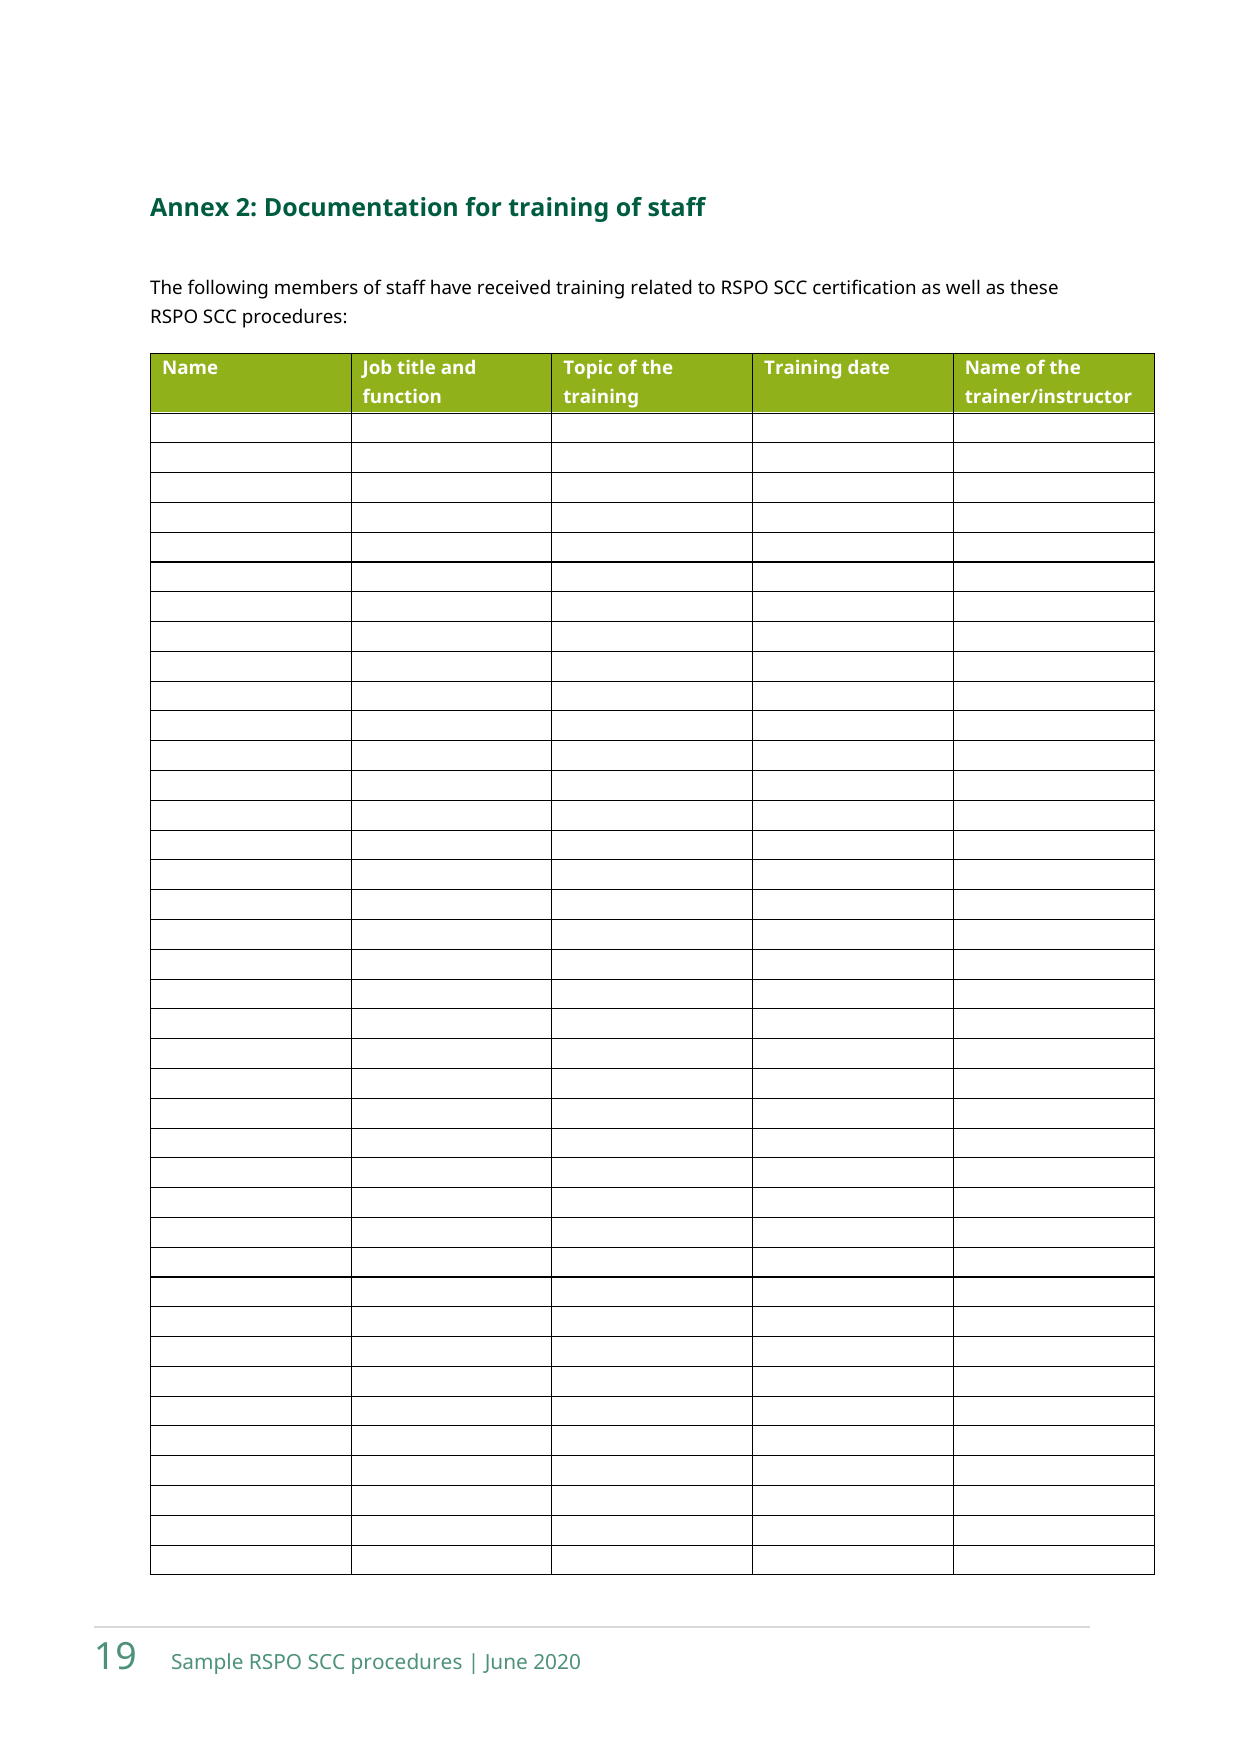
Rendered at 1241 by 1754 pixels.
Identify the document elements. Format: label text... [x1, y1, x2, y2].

table_cell [753, 563, 953, 591]
table_cell [352, 443, 551, 472]
table_cell [954, 682, 1154, 710]
table_cell [151, 801, 351, 829]
table_cell [954, 1248, 1154, 1276]
table_cell [753, 503, 953, 532]
table_cell [151, 1039, 351, 1068]
table_cell [352, 414, 551, 442]
table_cell [753, 1129, 953, 1157]
table_cell [954, 1307, 1154, 1336]
table_cell [753, 1099, 953, 1127]
table_cell [753, 1486, 953, 1515]
table_cell [552, 503, 752, 532]
table_cell [753, 1218, 953, 1247]
table_cell [352, 473, 551, 502]
table_cell [753, 443, 953, 472]
table_cell [352, 831, 551, 859]
table_cell [954, 563, 1154, 591]
table_header Job title and function [352, 354, 551, 412]
table_cell [954, 831, 1154, 859]
table_cell [552, 1129, 752, 1157]
table_cell [552, 741, 752, 770]
table_cell [552, 980, 752, 1008]
table_cell [753, 1009, 953, 1038]
table_cell [352, 860, 551, 889]
table_cell [954, 1337, 1154, 1366]
table_cell [552, 950, 752, 978]
table_cell [352, 1367, 551, 1396]
table_cell [352, 503, 551, 532]
table_cell [753, 980, 953, 1008]
table_cell [753, 801, 953, 829]
table_cell [352, 1546, 551, 1574]
table_cell [954, 1456, 1154, 1485]
table_cell [753, 1367, 953, 1396]
table_cell [753, 1278, 953, 1306]
table_cell [552, 890, 752, 919]
table_cell [954, 443, 1154, 472]
table_cell [552, 414, 752, 442]
table_cell [352, 563, 551, 591]
table_cell [552, 1397, 752, 1425]
table_cell [151, 860, 351, 889]
table_cell [753, 920, 953, 949]
table_cell [753, 1397, 953, 1425]
table_cell [151, 1158, 351, 1187]
table_cell [552, 1546, 752, 1574]
table_cell [151, 1218, 351, 1247]
table_cell [352, 711, 551, 740]
table_cell [352, 1278, 551, 1306]
table_cell [552, 1009, 752, 1038]
table_cell [954, 1516, 1154, 1544]
table_cell [753, 741, 953, 770]
table_cell [352, 1039, 551, 1068]
table_cell [954, 890, 1154, 919]
table_header Name [151, 354, 351, 412]
table_cell [151, 414, 351, 442]
table_cell [352, 1129, 551, 1157]
table_cell [151, 831, 351, 859]
table_cell [954, 1486, 1154, 1515]
table_cell [151, 1546, 351, 1574]
table_cell [352, 1188, 551, 1217]
table_cell [753, 831, 953, 859]
table_cell [151, 1486, 351, 1515]
table_cell [954, 980, 1154, 1008]
table_cell [552, 1367, 752, 1396]
table_cell [151, 1397, 351, 1425]
table_cell [151, 1129, 351, 1157]
table_cell [954, 950, 1154, 978]
table_cell [954, 1069, 1154, 1098]
table_cell [552, 1307, 752, 1336]
table_cell [753, 1307, 953, 1336]
table_cell [151, 682, 351, 710]
table_cell [352, 1337, 551, 1366]
table_cell [352, 652, 551, 681]
table_cell [352, 1397, 551, 1425]
table_cell [753, 1069, 953, 1098]
table_cell [954, 414, 1154, 442]
table_cell [552, 1218, 752, 1247]
table_cell [954, 533, 1154, 561]
table_cell [151, 1069, 351, 1098]
table_cell [753, 890, 953, 919]
table_cell [352, 1248, 551, 1276]
table_cell [753, 473, 953, 502]
table_cell [151, 1248, 351, 1276]
table_cell [151, 920, 351, 949]
table_cell [552, 1278, 752, 1306]
table_cell [552, 1456, 752, 1485]
table_cell [352, 741, 551, 770]
table_cell [151, 980, 351, 1008]
table_cell [552, 563, 752, 591]
table_cell [552, 443, 752, 472]
table_cell [352, 1218, 551, 1247]
table_cell [352, 950, 551, 978]
table_cell [753, 592, 953, 621]
table_cell [552, 1486, 752, 1515]
table_cell [753, 652, 953, 681]
table_cell [552, 592, 752, 621]
table_cell [151, 1456, 351, 1485]
table_cell [352, 1307, 551, 1336]
table_cell [151, 1426, 351, 1455]
table_header Name of the trainer/instructor [954, 354, 1154, 412]
table_cell [753, 860, 953, 889]
subtitle Annex 2: Documentation for training of staff [150, 190, 1090, 224]
table_cell [151, 473, 351, 502]
table_cell [352, 1486, 551, 1515]
table_cell [352, 920, 551, 949]
table_cell [753, 1158, 953, 1187]
table_cell [151, 771, 351, 800]
table_cell [753, 622, 953, 651]
table_cell [552, 831, 752, 859]
table_cell [552, 1188, 752, 1217]
table_cell [753, 1426, 953, 1455]
text The following members of staff have received training related to RSPO SCC certification as well as these RSPO SCC procedures: [150, 274, 1090, 329]
table_cell [954, 652, 1154, 681]
table_cell [753, 1516, 953, 1544]
table_cell [954, 860, 1154, 889]
table_cell [352, 1456, 551, 1485]
table_cell [753, 1456, 953, 1485]
table_cell [552, 1516, 752, 1544]
table_cell [552, 1426, 752, 1455]
table_cell [552, 682, 752, 710]
table_cell [954, 771, 1154, 800]
table_cell [954, 592, 1154, 621]
table_cell [352, 1426, 551, 1455]
table_cell [954, 1218, 1154, 1247]
table_header Topic of the training [552, 354, 752, 412]
table_cell [151, 1337, 351, 1366]
table_cell [753, 1248, 953, 1276]
table_cell [954, 1188, 1154, 1217]
table_cell [552, 1069, 752, 1098]
table_cell [753, 711, 953, 740]
table_cell [552, 920, 752, 949]
table_cell [753, 533, 953, 561]
table_cell [151, 443, 351, 472]
table_cell [151, 503, 351, 532]
table_header Training date [753, 354, 953, 412]
table_cell [954, 622, 1154, 651]
table_cell [151, 1307, 351, 1336]
table_cell [954, 1367, 1154, 1396]
table_cell [954, 1546, 1154, 1574]
table_cell [151, 622, 351, 651]
table_cell [352, 890, 551, 919]
table_cell [151, 563, 351, 591]
table_cell [552, 473, 752, 502]
table_cell [954, 801, 1154, 829]
table_cell [753, 1188, 953, 1217]
table_cell [352, 1158, 551, 1187]
table_cell [151, 890, 351, 919]
table_cell [552, 652, 752, 681]
table_cell [151, 533, 351, 561]
table_cell [552, 1337, 752, 1366]
table_cell [552, 1248, 752, 1276]
table_cell [151, 592, 351, 621]
table_cell [151, 1516, 351, 1544]
table_cell [753, 682, 953, 710]
table_cell [753, 1337, 953, 1366]
table_cell [151, 1278, 351, 1306]
table_cell [753, 1546, 953, 1574]
table_cell [954, 473, 1154, 502]
table_cell [352, 980, 551, 1008]
table_cell [552, 711, 752, 740]
table_cell [151, 1099, 351, 1127]
table_cell [352, 801, 551, 829]
table_cell [352, 682, 551, 710]
table_cell [954, 1278, 1154, 1306]
table_cell [151, 1367, 351, 1396]
table_cell [552, 1099, 752, 1127]
table_cell [552, 1039, 752, 1068]
table_cell [352, 1009, 551, 1038]
table_cell [352, 1516, 551, 1544]
table_cell [151, 741, 351, 770]
table_cell [352, 1099, 551, 1127]
table_cell [954, 503, 1154, 532]
table_cell [753, 414, 953, 442]
table_cell [352, 771, 551, 800]
table_cell [151, 1188, 351, 1217]
table_cell [352, 533, 551, 561]
table_cell [151, 1009, 351, 1038]
table_cell [954, 711, 1154, 740]
table_cell [552, 1158, 752, 1187]
table_cell [954, 920, 1154, 949]
table_cell [151, 711, 351, 740]
table_cell [954, 1099, 1154, 1127]
table_cell [151, 950, 351, 978]
table_cell [552, 771, 752, 800]
table_cell [753, 1039, 953, 1068]
table_cell [552, 801, 752, 829]
table_cell [352, 622, 551, 651]
table_cell [352, 592, 551, 621]
table_cell [954, 1039, 1154, 1068]
table_cell [753, 771, 953, 800]
table_cell [552, 860, 752, 889]
table_cell [552, 533, 752, 561]
table_cell [954, 741, 1154, 770]
table_cell [954, 1129, 1154, 1157]
table_cell [352, 1069, 551, 1098]
table_cell [753, 950, 953, 978]
table_cell [954, 1158, 1154, 1187]
table_cell [954, 1426, 1154, 1455]
table_cell [151, 652, 351, 681]
table_cell [954, 1397, 1154, 1425]
table_cell [954, 1009, 1154, 1038]
table_cell [552, 622, 752, 651]
